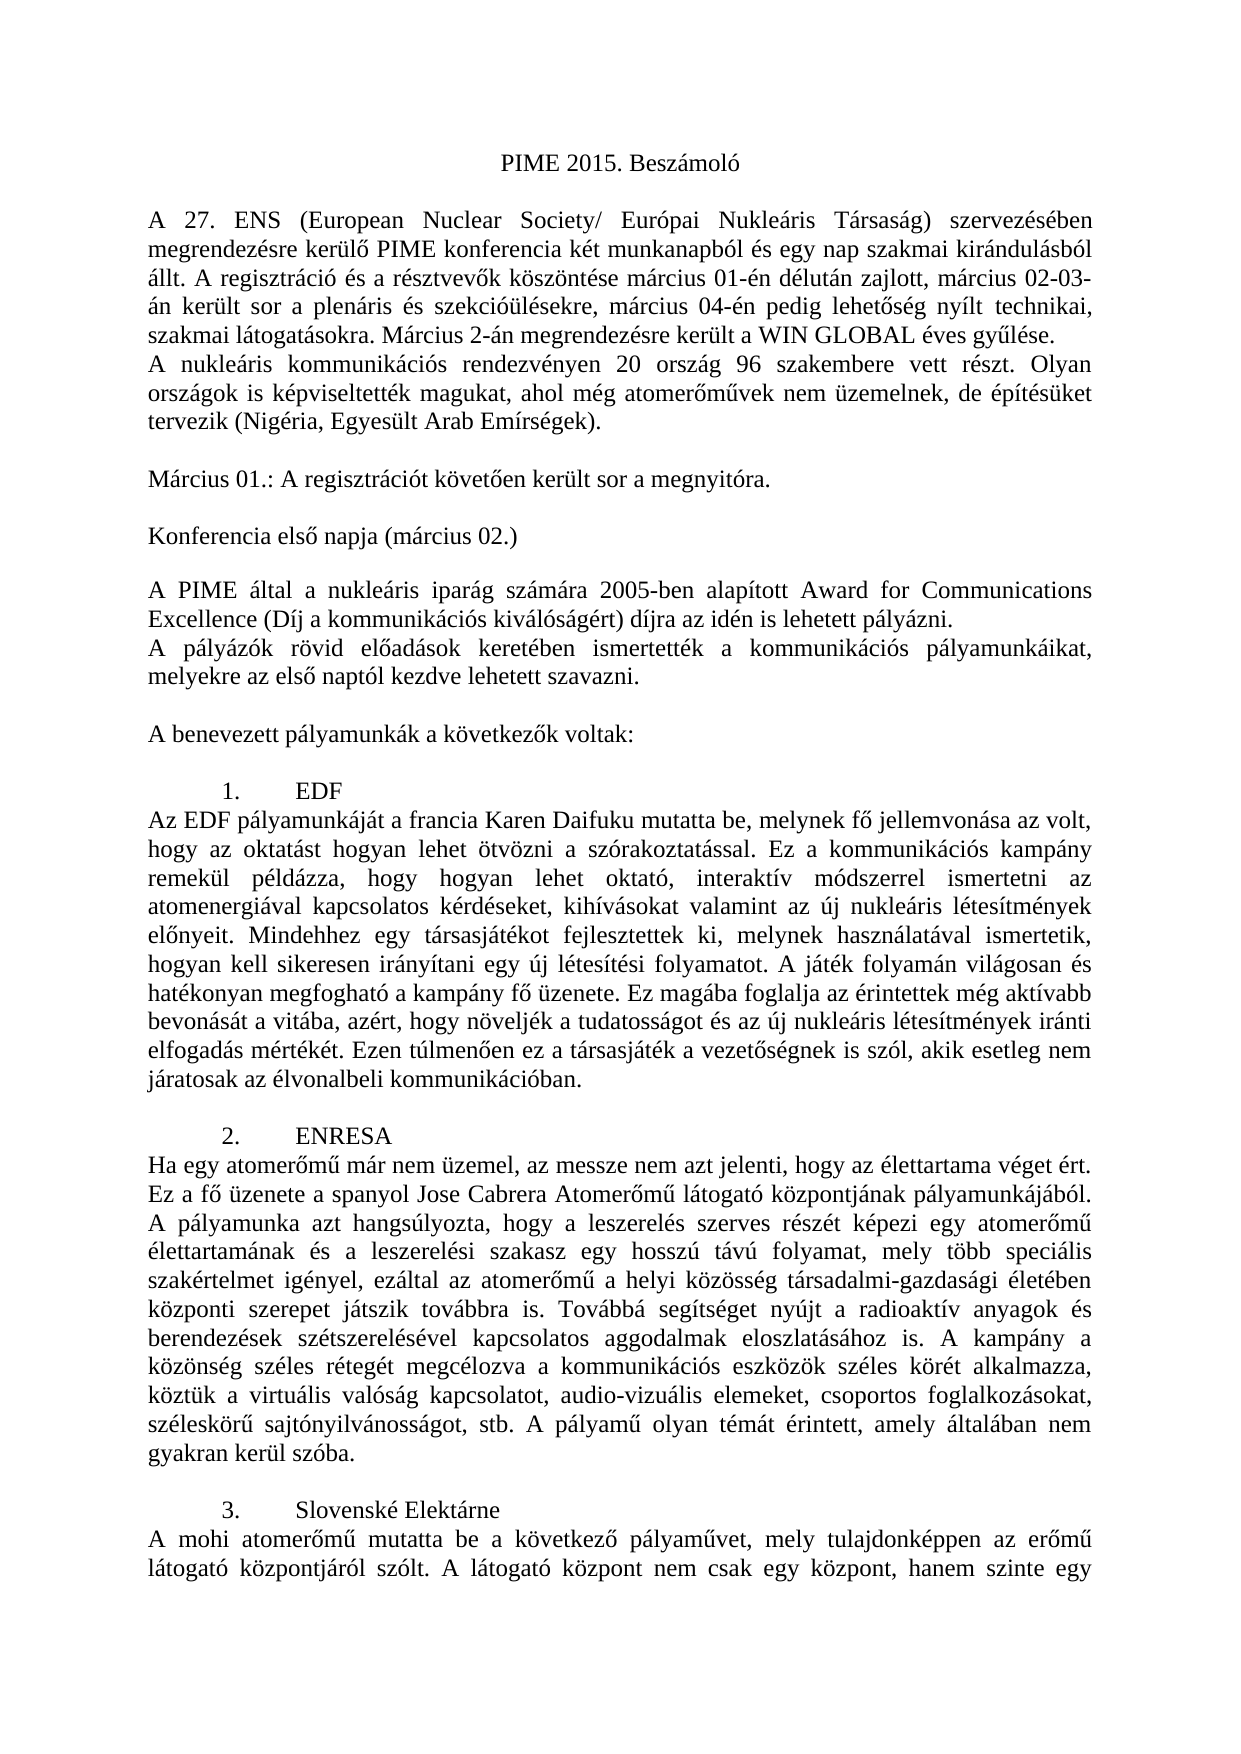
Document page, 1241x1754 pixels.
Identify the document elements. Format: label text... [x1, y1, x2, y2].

text PIME 2015. Beszámoló [148, 148, 1093, 176]
text A nukleáris kommunikációs rendezvényen 20 ország 96 szakembere vett részt. Olyan országok is képviseltették magukat, ahol még atomerőművek nem üzemelnek, de építésüket tervezik (Nigéria, Egyesült Arab Emírségek). [148, 349, 1093, 435]
text Konferencia első napja (március 02.) [148, 521, 1093, 550]
text Ha egy atomerőmű már nem üzemel, az messze nem azt jelenti, hogy az élettartama véget ért. Ez a fő üzenete a spanyol Jose Cabrera Atomerőmű látogató központjának pályamunkájából. A pályamunka azt hangsúlyozta, hogy a leszerelés szerves részét képezi egy atomerőmű élettartamának és a leszerelési szakasz egy hosszú távú folyamat, mely több speciális szakértelmet igényel, ezáltal az atomerőmű a helyi közösség társadalmi-gazdasági életében központi szerepet játszik továbbra is. Továbbá segítséget nyújt a radioaktív anyagok és berendezések szétszerelésével kapcsolatos aggodalmak eloszlatásához is. A kampány a közönség széles rétegét megcélozva a kommunikációs eszközök széles körét alkalmazza, köztük a virtuális valóság kapcsolatot, audio-vizuális elemeket, csoportos foglalkozásokat, széleskörű sajtónyilvánosságot, stb. A pályamű olyan témát érintett, amely általában nem gyakran kerül szóba. [148, 1150, 1093, 1466]
list Slovenské Elektárne [221, 1495, 1093, 1524]
text A PIME által a nukleáris iparág számára 2005-ben alapított Award for Communications Excellence (Díj a kommunikációs kiválóságért) díjra az idén is lehetett pályázni. [148, 575, 1093, 633]
text A pályázók rövid előadások keretében ismertették a kommunikációs pályamunkáikat, melyekre az első naptól kezdve lehetett szavazni. [148, 633, 1093, 690]
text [148, 1524, 1093, 1581]
text Az EDF pályamunkáját a francia Karen Daifuku mutatta be, melynek fő jellemvonása az volt, hogy az oktatást hogyan lehet ötvözni a szórakoztatással. Ez a kommunikációs kampány remekül példázza, hogy hogyan lehet oktató, interaktív módszerrel ismertetni az atomenergiával kapcsolatos kérdéseket, kihívásokat valamint az új nukleáris létesítmények előnyeit. Mindehhez egy társasjátékot fejlesztettek ki, melynek használatával ismertetik, hogyan kell sikeresen irányítani egy új létesítési folyamatot. A játék folyamán világosan és hatékonyan megfogható a kampány fő üzenete. Ez magába foglalja az érintettek még aktívabb bevonását a vitába, azért, hogy növeljék a tudatosságot és az új nukleáris létesítmények iránti elfogadás mértékét. Ezen túlmenően ez a társasjáték a vezetőségnek is szól, akik esetleg nem járatosak az élvonalbeli kommunikációban. [148, 805, 1093, 1093]
text A benevezett pályamunkák a következők voltak: [148, 719, 1093, 748]
list EDF [221, 776, 1093, 805]
text A 27. ENS (European Nuclear Society/ Európai Nukleáris Társaság) szervezésében megrendezésre kerülő PIME konferencia két munkanapból és egy nap szakmai kirándulásból állt. A regisztráció és a résztvevők köszöntése március 01-én délután zajlott, március 02-03-án került sor a plenáris és szekcióülésekre, március 04-én pedig lehetőség nyílt technikai, szakmai látogatásokra. Március 2-án megrendezésre került a WIN GLOBAL éves gyűlése. [148, 205, 1093, 349]
text Március 01.: A regisztrációt követően került sor a megnyitóra. [148, 464, 1093, 493]
list ENRESA [221, 1121, 1093, 1150]
